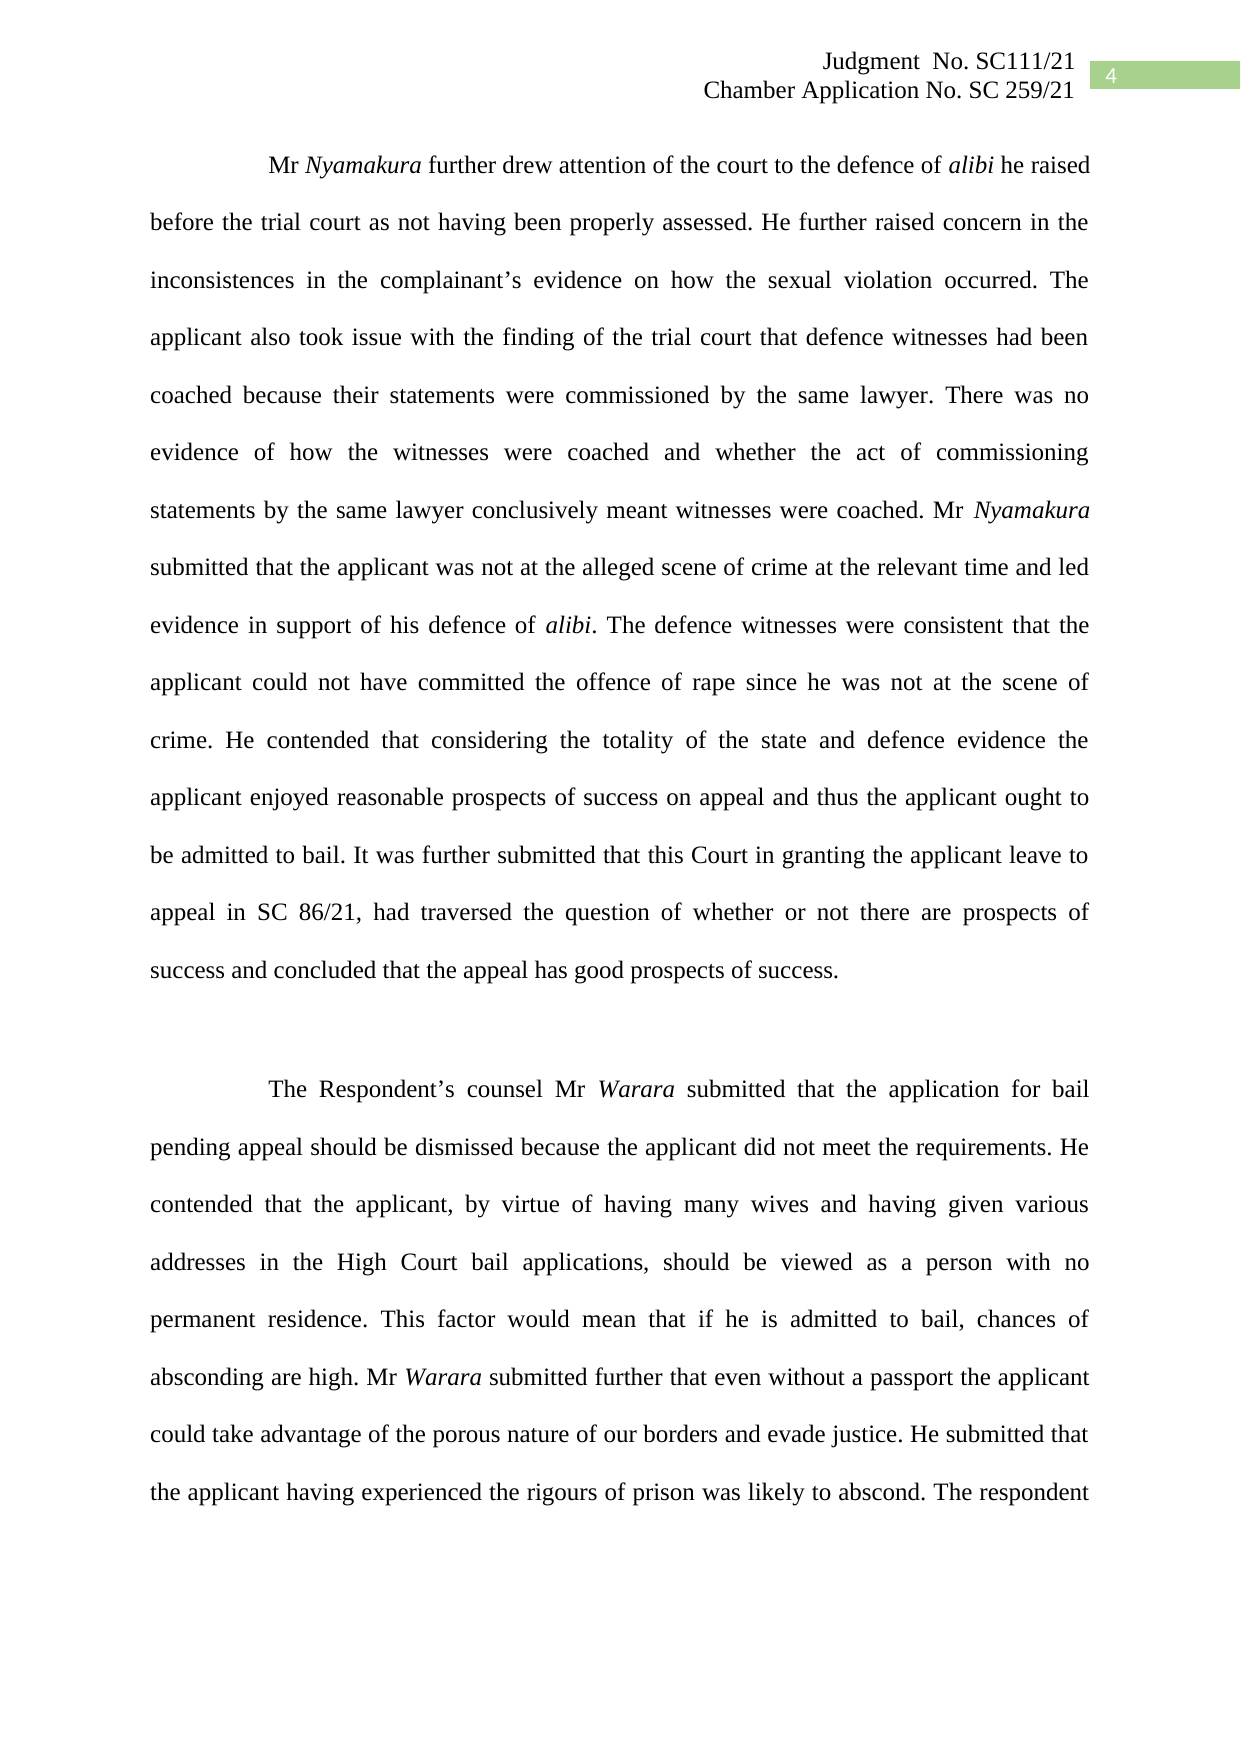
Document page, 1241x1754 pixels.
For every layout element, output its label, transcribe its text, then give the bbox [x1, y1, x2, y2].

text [150, 1074, 1090, 1506]
text Mr Nyamakura further drew attention of the court to the defence of alibi he raised before the trial court as not having been properly assessed. He further raised concern in the inconsistences in the complainant’s evidence on how the sexual violation occurred. The applicant also took issue with the finding of the trial court that defence witnesses had been coached because their statements were commissioned by the same lawyer. There was no evidence of how the witnesses were coached and whether the act of commissioning statements by the same lawyer conclusively meant witnesses were coached. Mr Nyamakura submitted that the applicant was not at the alleged scene of crime at the relevant time and led evidence in support of his defence of alibi. The defence witnesses were consistent that the applicant could not have committed the offence of rape since he was not at the scene of crime. He contended that considering the totality of the state and defence evidence the applicant enjoyed reasonable prospects of success on appeal and thus the applicant ought to be admitted to bail. It was further submitted that this Court in granting the applicant leave to appeal in SC 86/21, had traversed the question of whether or not there are prospects of success and concluded that the appeal has good prospects of success. [150, 150, 1090, 984]
